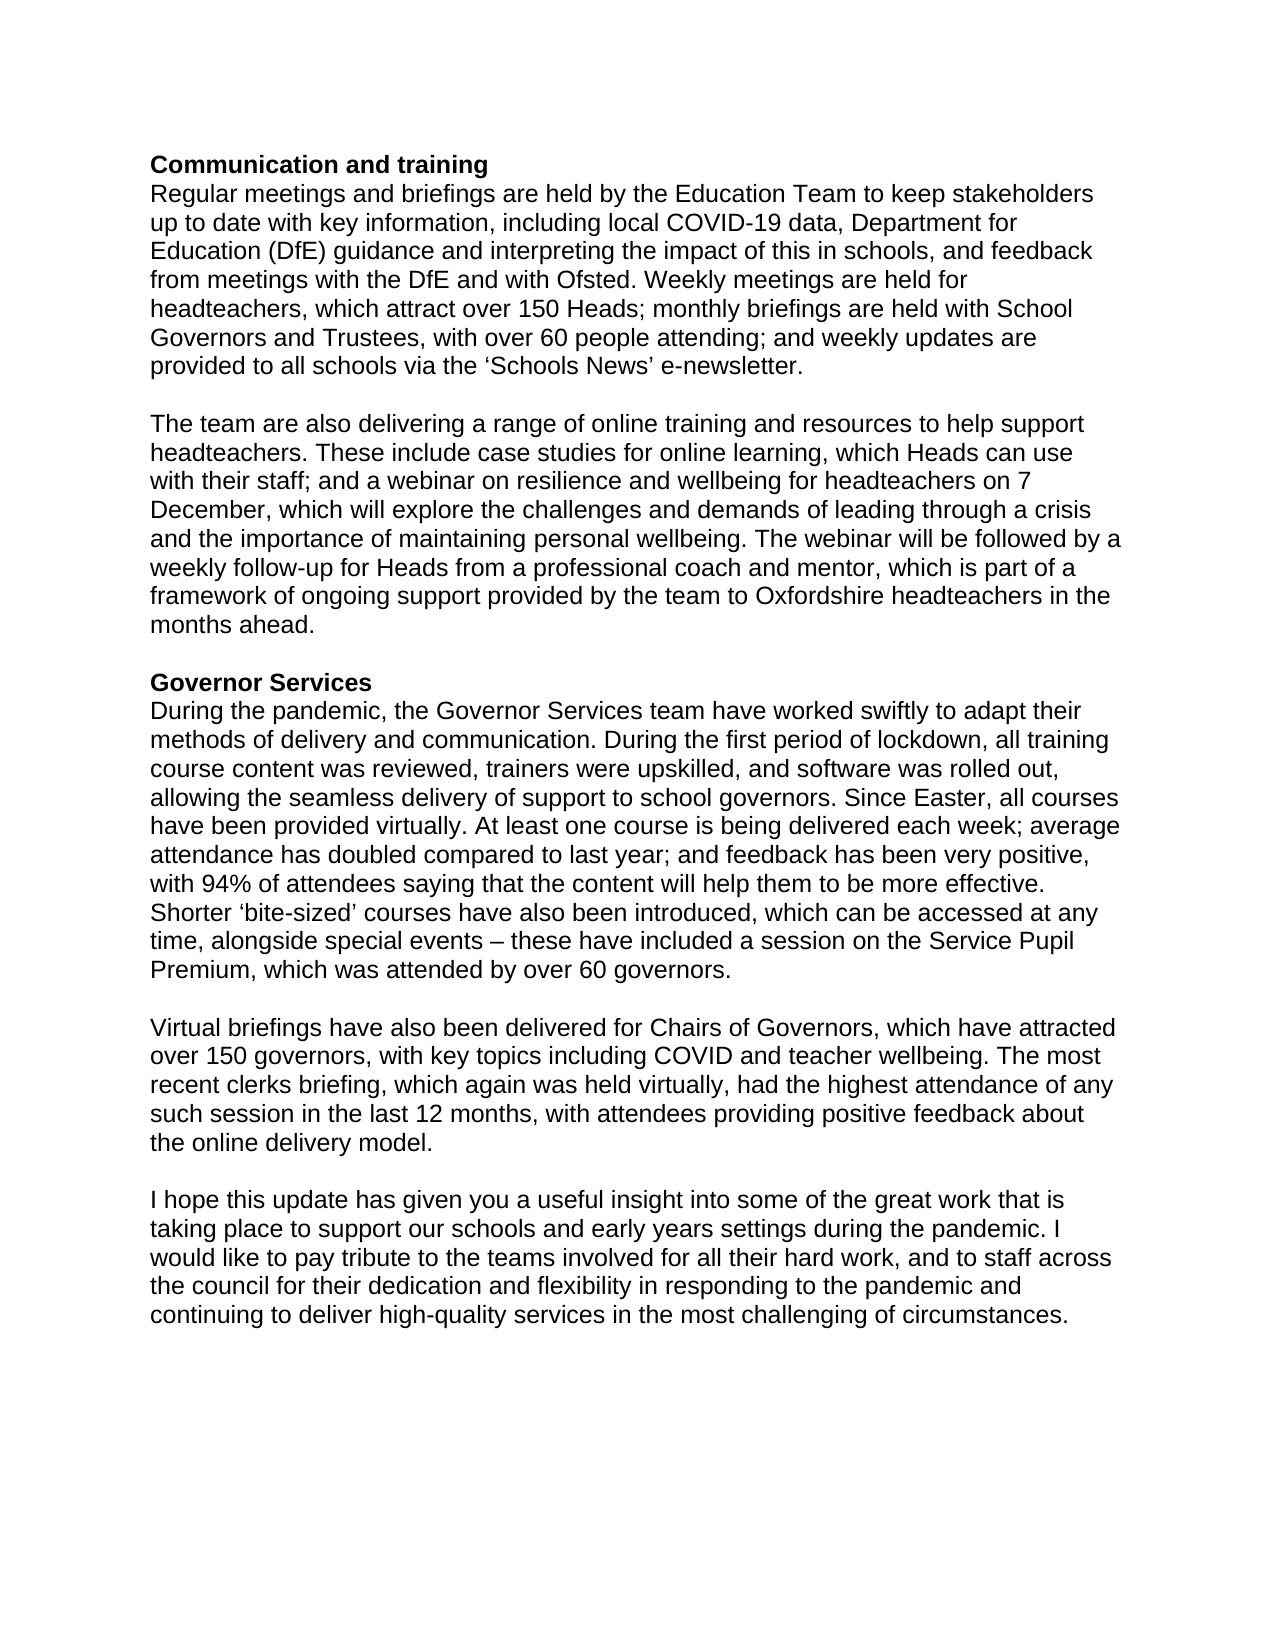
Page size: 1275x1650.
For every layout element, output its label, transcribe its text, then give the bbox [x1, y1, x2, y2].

text Governor Services [150, 667, 1125, 696]
text I hope this update has given you a useful insight into some of the great work that is taking place to support our schools and early years settings during the pandemic. I would like to pay tribute to the teams involved for all their hard work, and to staff across the council for their dedication and flexibility in responding to the pandemic and continuing to deliver high-quality services in the most challenging of circumstances. [150, 1185, 1125, 1329]
text Virtual briefings have also been delivered for Chairs of Governors, which have attracted over 150 governors, with key topics including COVID and teacher wellbeing. The most recent clerks briefing, which again was held virtually, had the highest attendance of any such session in the last 12 months, with attendees providing positive feedback about the online delivery model. [150, 1012, 1125, 1156]
text Communication and training [150, 150, 1125, 179]
text Regular meetings and briefings are held by the Education Team to keep stakeholders up to date with key information, including local COVID-19 data, Department for Education (DfE) guidance and interpreting the impact of this in schools, and feedback from meetings with the DfE and with Ofsted. Weekly meetings are held for headteachers, which attract over 150 Heads; monthly briefings are held with School Governors and Trustees, with over 60 people attending; and weekly updates are provided to all schools via the ‘Schools News’ e-newsletter. [150, 179, 1125, 380]
text The team are also delivering a range of online training and resources to help support headteachers. These include case studies for online learning, which Heads can use with their staff; and a webinar on resilience and wellbeing for headteachers on 7 December, which will explore the challenges and demands of leading through a crisis and the importance of maintaining personal wellbeing. The webinar will be followed by a weekly follow-up for Heads from a professional coach and mentor, which is part of a framework of ongoing support provided by the team to Oxfordshire headteachers in the months ahead. [150, 409, 1125, 639]
text During the pandemic, the Governor Services team have worked swiftly to adapt their methods of delivery and communication. During the first period of lockdown, all training course content was reviewed, trainers were upskilled, and software was rolled out, allowing the seamless delivery of support to school governors. Since Easter, all courses have been provided virtually. At least one course is being delivered each week; average attendance has doubled compared to last year; and feedback has been very positive, with 94% of attendees saying that the content will help them to be more effective. Shorter ‘bite-sized’ courses have also been introduced, which can be accessed at any time, alongside special events – these have included a session on the Service Pupil Premium, which was attended by over 60 governors. [150, 696, 1125, 984]
